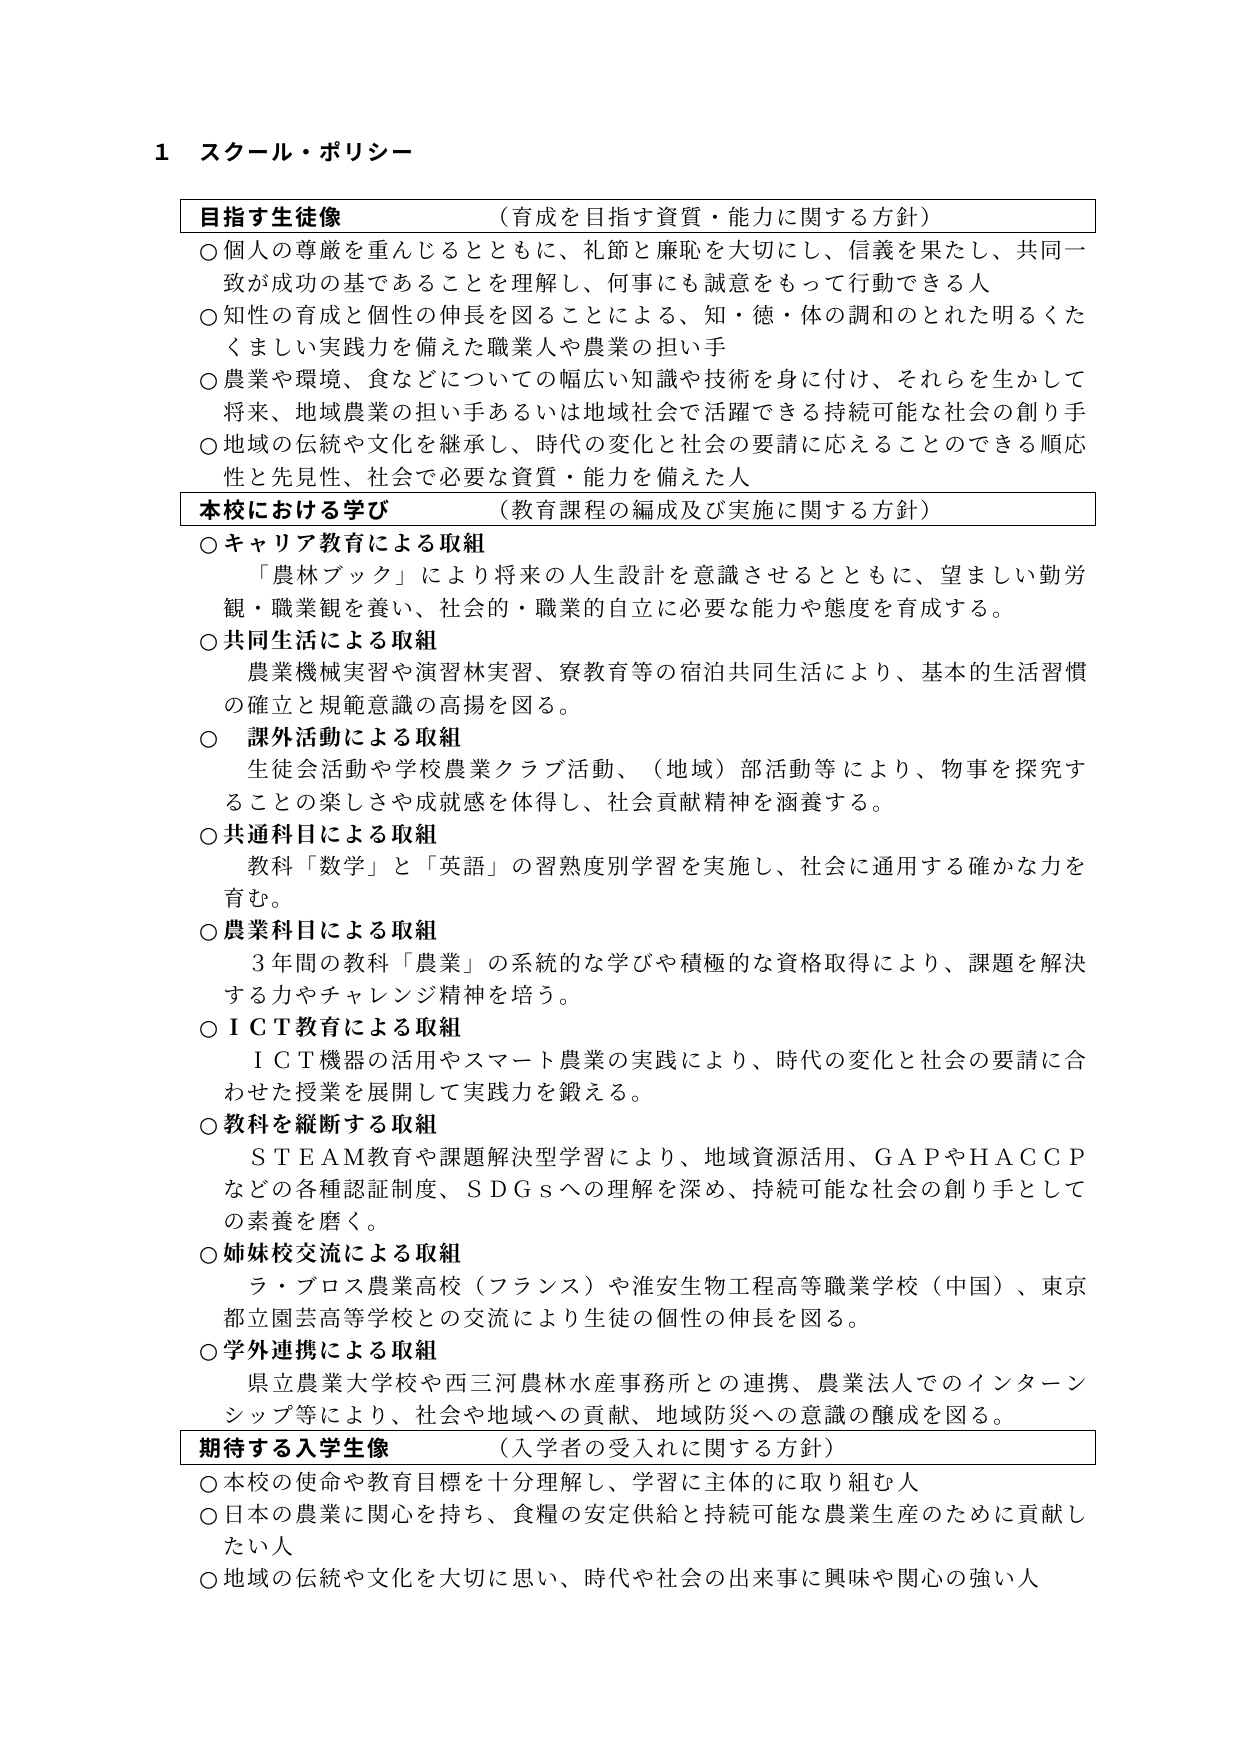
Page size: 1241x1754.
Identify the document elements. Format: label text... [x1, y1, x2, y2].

text ○個人の尊厳を重んじるとともに、礼節と廉恥を大切にし、信義を果たし、共同一致が成功の基であることを理解し、何事にも誠意をもって行動できる人 [193, 233, 1089, 298]
text ○日本の農業に関心を持ち、食糧の安定供給と持続可能な農業生産のために貢献したい人 [193, 1497, 1089, 1561]
text 「農林ブック」により将来の人生設計を意識させるとともに、望ましい勤労観・職業観を養い、社会的・職業的自立に必要な能力や態度を育成する。 [214, 558, 1089, 623]
text ○地域の伝統や文化を継承し、時代の変化と社会の要請に応えることのできる順応性と先見性、社会で必要な資質・能力を備えた人 [193, 427, 1089, 492]
table_header 期待する入学生像 [181, 1431, 476, 1463]
text ○農業や環境、食などについての幅広い知識や技術を身に付け、それらを生かして将来、地域農業の担い手あるいは地域社会で活躍できる持続可能な社会の創り手 [193, 362, 1089, 427]
text ○共通科目による取組 [193, 817, 1089, 849]
text ＳＴＥＡＭ教育や課題解決型学習により、地域資源活用、ＧＡＰやＨＡＣＣＰなどの各種認証制度、ＳＤＧｓへの理解を深め、持続可能な社会の創り手としての素養を磨く。 [214, 1139, 1089, 1236]
text ○農業科目による取組 [193, 913, 1089, 946]
table_header 本校における学び [181, 493, 476, 525]
text ３年間の教科「農業」の系統的な学びや積極的な資格取得により、課題を解決する力やチャレンジ精神を培う。 [214, 946, 1089, 1010]
text 生徒会活動や学校農業クラブ活動、（地域）部活動等により、物事を探究することの楽しさや成就感を体得し、社会貢献精神を涵養する。 [214, 752, 1089, 817]
text ○地域の伝統や文化を大切に思い、時代や社会の出来事に興味や関心の強い人 [193, 1561, 1089, 1594]
table_header 目指す生徒像 [181, 200, 476, 232]
text ○課外活動による取組 [193, 720, 1089, 752]
text ○教科を縦断する取組 [193, 1107, 1089, 1139]
text ○学外連携による取組 [193, 1333, 1089, 1366]
table_header （入学者の受入れに関する方針） [476, 1431, 1095, 1463]
text 教科「数学」と「英語」の習熟度別学習を実施し、社会に通用する確かな力を育む。 [214, 849, 1089, 913]
text 農業機械実習や演習林実習、寮教育等の宿泊共同生活により、基本的生活習慣の確立と規範意識の高揚を図る。 [214, 655, 1089, 720]
text ○本校の使命や教育目標を十分理解し、学習に主体的に取り組む人 [193, 1465, 1089, 1497]
text １ スクール・ポリシー [151, 134, 1089, 167]
text ○知性の育成と個性の伸長を図ることによる、知・徳・体の調和のとれた明るくたくましい実践力を備えた職業人や農業の担い手 [193, 298, 1089, 362]
text ラ・ブロス農業高校（フランス）や淮安生物工程高等職業学校（中国）、東京都立園芸高等学校との交流により生徒の個性の伸長を図る。 [214, 1269, 1089, 1333]
text ○キャリア教育による取組 [193, 526, 1089, 558]
table_header （教育課程の編成及び実施に関する方針） [476, 493, 1095, 525]
table_header （育成を目指す資質・能力に関する方針） [476, 200, 1095, 232]
text ○共同生活による取組 [193, 623, 1089, 655]
text ＩＣＴ機器の活用やスマート農業の実践により、時代の変化と社会の要請に合わせた授業を展開して実践力を鍛える。 [214, 1043, 1089, 1107]
text ○ＩＣＴ教育による取組 [193, 1010, 1089, 1043]
text ○姉妹校交流による取組 [193, 1236, 1089, 1269]
text 県立農業大学校や西三河農林水産事務所との連携、農業法人でのインターンシップ等により、社会や地域への貢献、地域防災への意識の醸成を図る。 [214, 1366, 1089, 1430]
